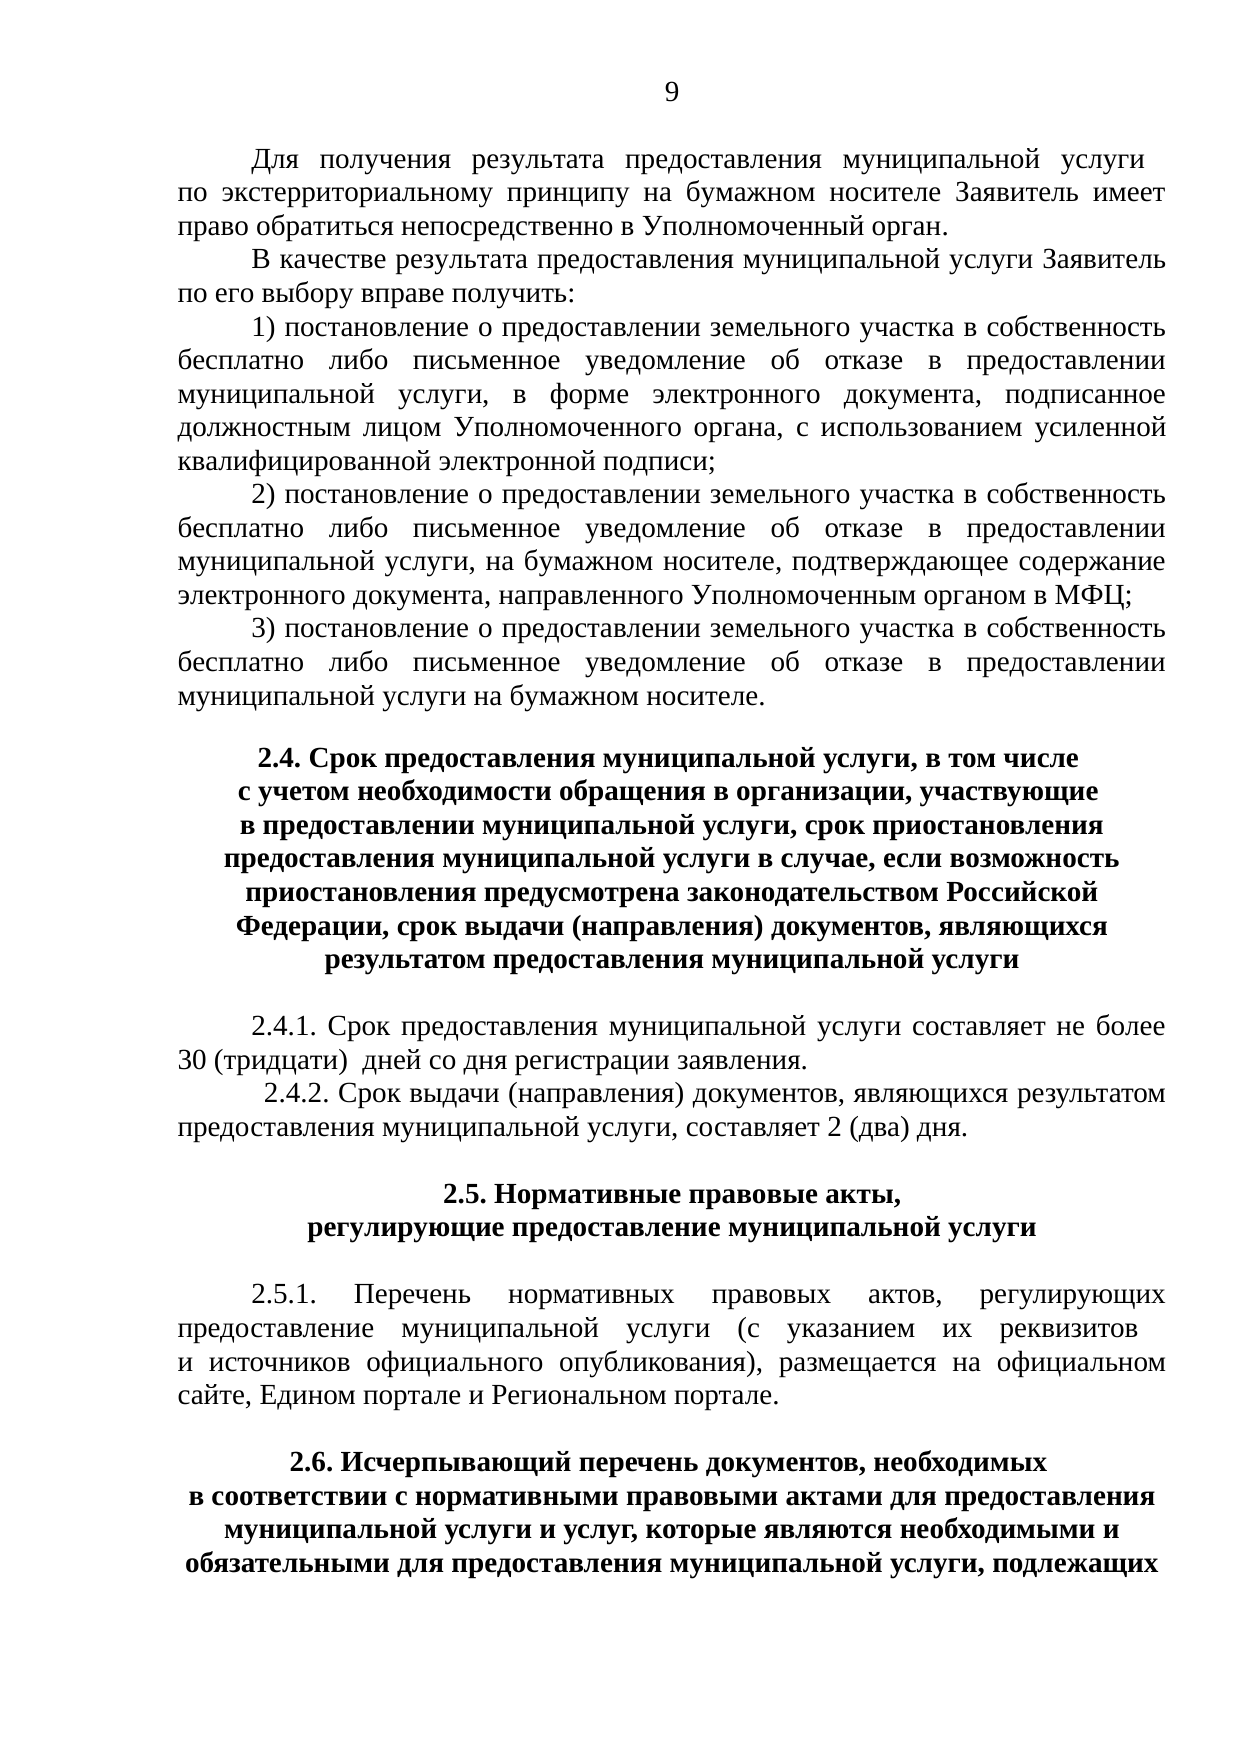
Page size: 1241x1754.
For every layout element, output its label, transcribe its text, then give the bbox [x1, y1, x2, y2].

text 2.5. Нормативные правовые акты, [177, 1176, 1167, 1209]
text Для получения результата предоставления муниципальной услуги по экстерриториальному принципу на бумажном носителе Заявитель имеет право обратиться непосредственно в Уполномоченный орган. [177, 141, 1167, 242]
text 2.4.2. Срок выдачи (направления) документов, являющихся результатом предоставления муниципальной услуги, составляет 2 (два) дня. [177, 1075, 1167, 1142]
text предоставления муниципальной услуги в случае, если возможность приостановления предусмотрена законодательством Российской Федерации, срок выдачи (направления) документов, являющихся результатом предоставления муниципальной услуги [177, 841, 1167, 975]
text 2.5.1. Перечень нормативных правовых актов, регулирующих предоставление муниципальной услуги (с указанием их реквизитов и источников официального опубликования), размещается на официальном сайте, Едином портале и Региональном портале. [177, 1277, 1167, 1411]
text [177, 1444, 1167, 1578]
text 3) постановление о предоставлении земельного участка в собственность бесплатно либо письменное уведомление об отказе в предоставлении муниципальной услуги на бумажном носителе. [177, 611, 1167, 711]
text регулирующие предоставление муниципальной услуги [177, 1209, 1167, 1243]
text 2.4.1. Срок предоставления муниципальной услуги составляет не более 30 (тридцати) дней со дня регистрации заявления. [177, 1008, 1167, 1075]
text 1) постановление о предоставлении земельного участка в собственность бесплатно либо письменное уведомление об отказе в предоставлении муниципальной услуги, в форме электронного документа, подписанное должностным лицом Уполномоченного органа, с использованием усиленной квалифицированной электронной подписи; [177, 309, 1167, 476]
text В качестве результата предоставления муниципальной услуги Заявитель по его выбору вправе получить: [177, 242, 1167, 309]
text 2.4. Срок предоставления муниципальной услуги, в том числе с учетом необходимости обращения в организации, участвующие в предоставлении муниципальной услуги, срок приостановления [177, 740, 1167, 841]
text 2) постановление о предоставлении земельного участка в собственность бесплатно либо письменное уведомление об отказе в предоставлении муниципальной услуги, на бумажном носителе, подтверждающее содержание электронного документа, направленного Уполномоченным органом в МФЦ; [177, 476, 1167, 611]
